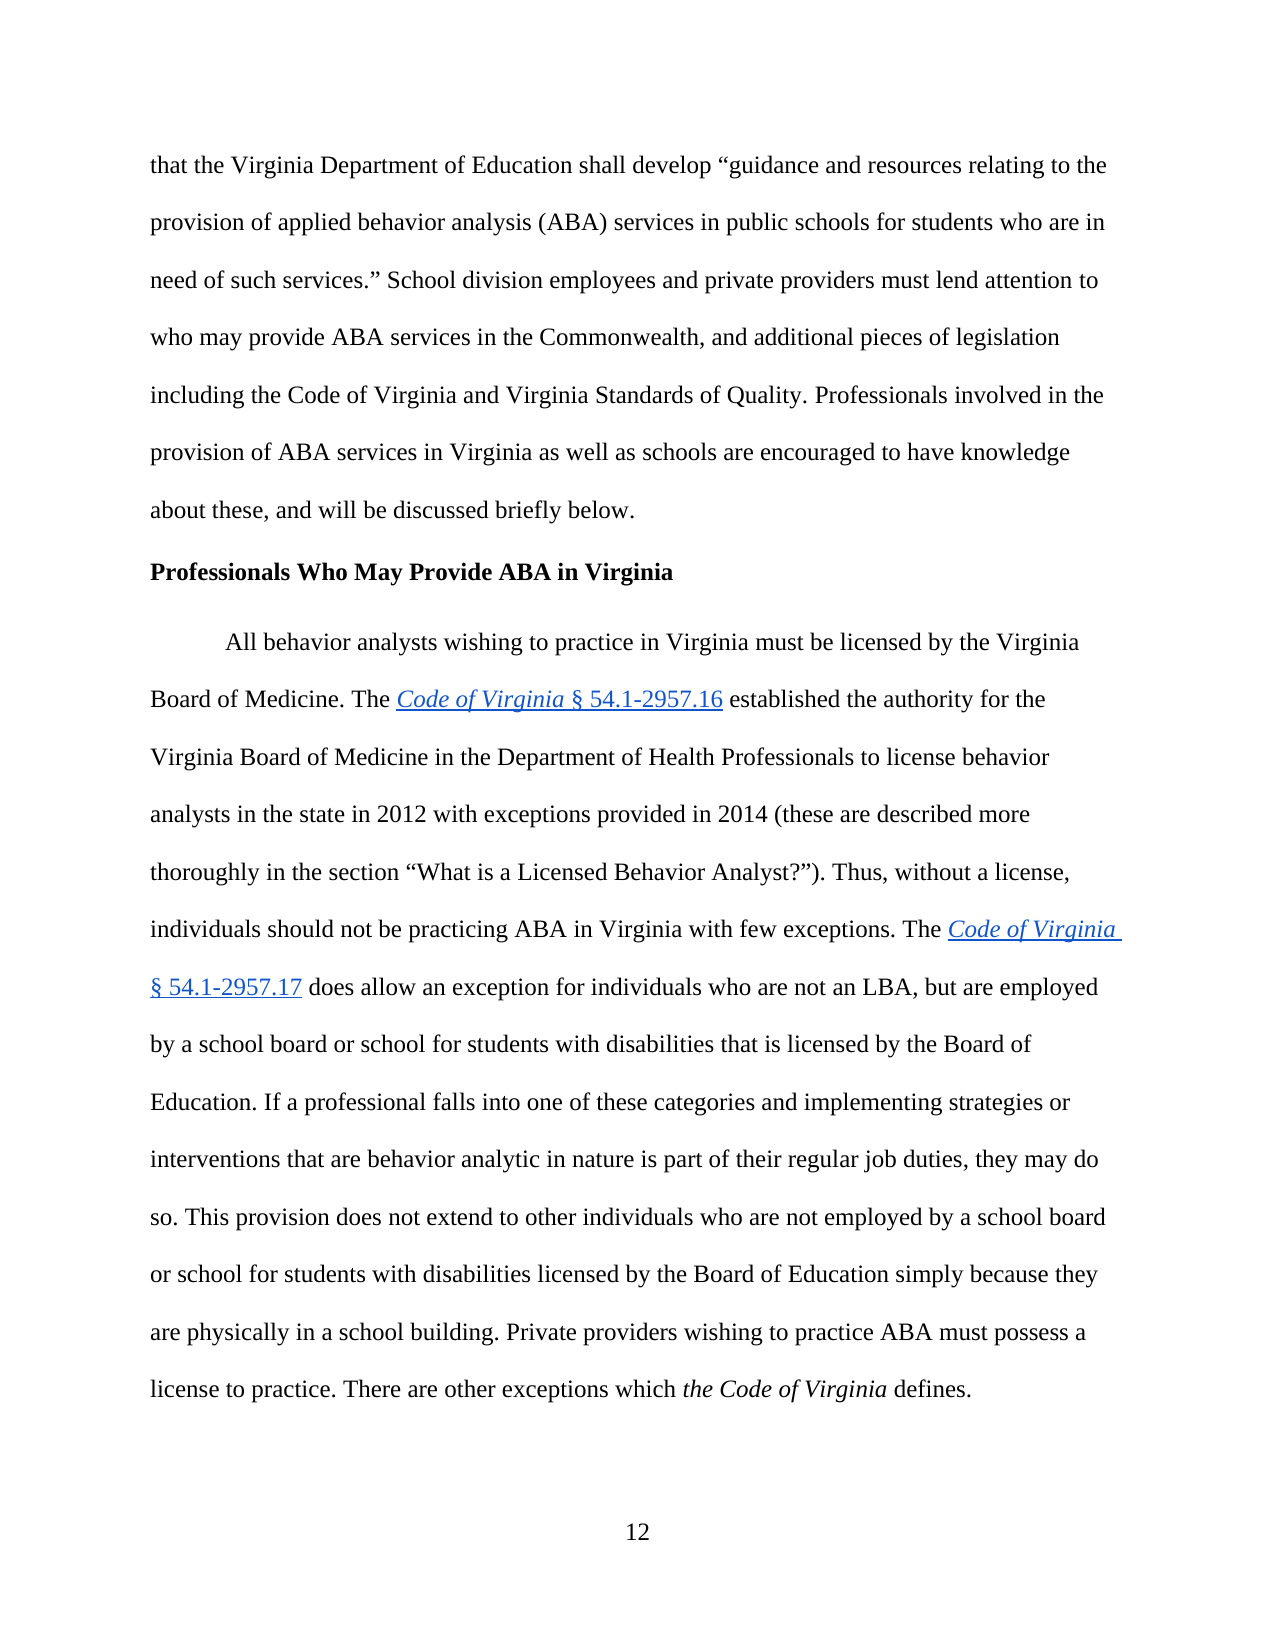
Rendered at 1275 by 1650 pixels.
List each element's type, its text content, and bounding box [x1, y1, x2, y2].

subtitle Professionals Who May Provide ABA in Virginia [150, 557, 1125, 585]
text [150, 150, 1125, 524]
text All behavior analysts wishing to practice in Virginia must be licensed by the Virginia Board of Medicine. The Code of Virginia § 54.1-2957.16 established the authority for the Virginia Board of Medicine in the Department of Health Professionals to license behavior analysts in the state in 2012 with exceptions provided in 2014 (these are described more thoroughly in the section “What is a Licensed Behavior Analyst?”). Thus, without a license, individuals should not be practicing ABA in Virginia with few exceptions. The Code of Virginia § 54.1-2957.17 does allow an exception for individuals who are not an LBA, but are employed by a school board or school for students with disabilities that is licensed by the Board of Education. If a professional falls into one of these categories and implementing strategies or interventions that are behavior analytic in nature is part of their regular job duties, they may do so. This provision does not extend to other individuals who are not employed by a school board or school for students with disabilities licensed by the Board of Education simply because they are physically in a school building. Private providers wishing to practice ABA must possess a license to practice. There are other exceptions which the Code of Virginia defines. [150, 627, 1125, 1403]
